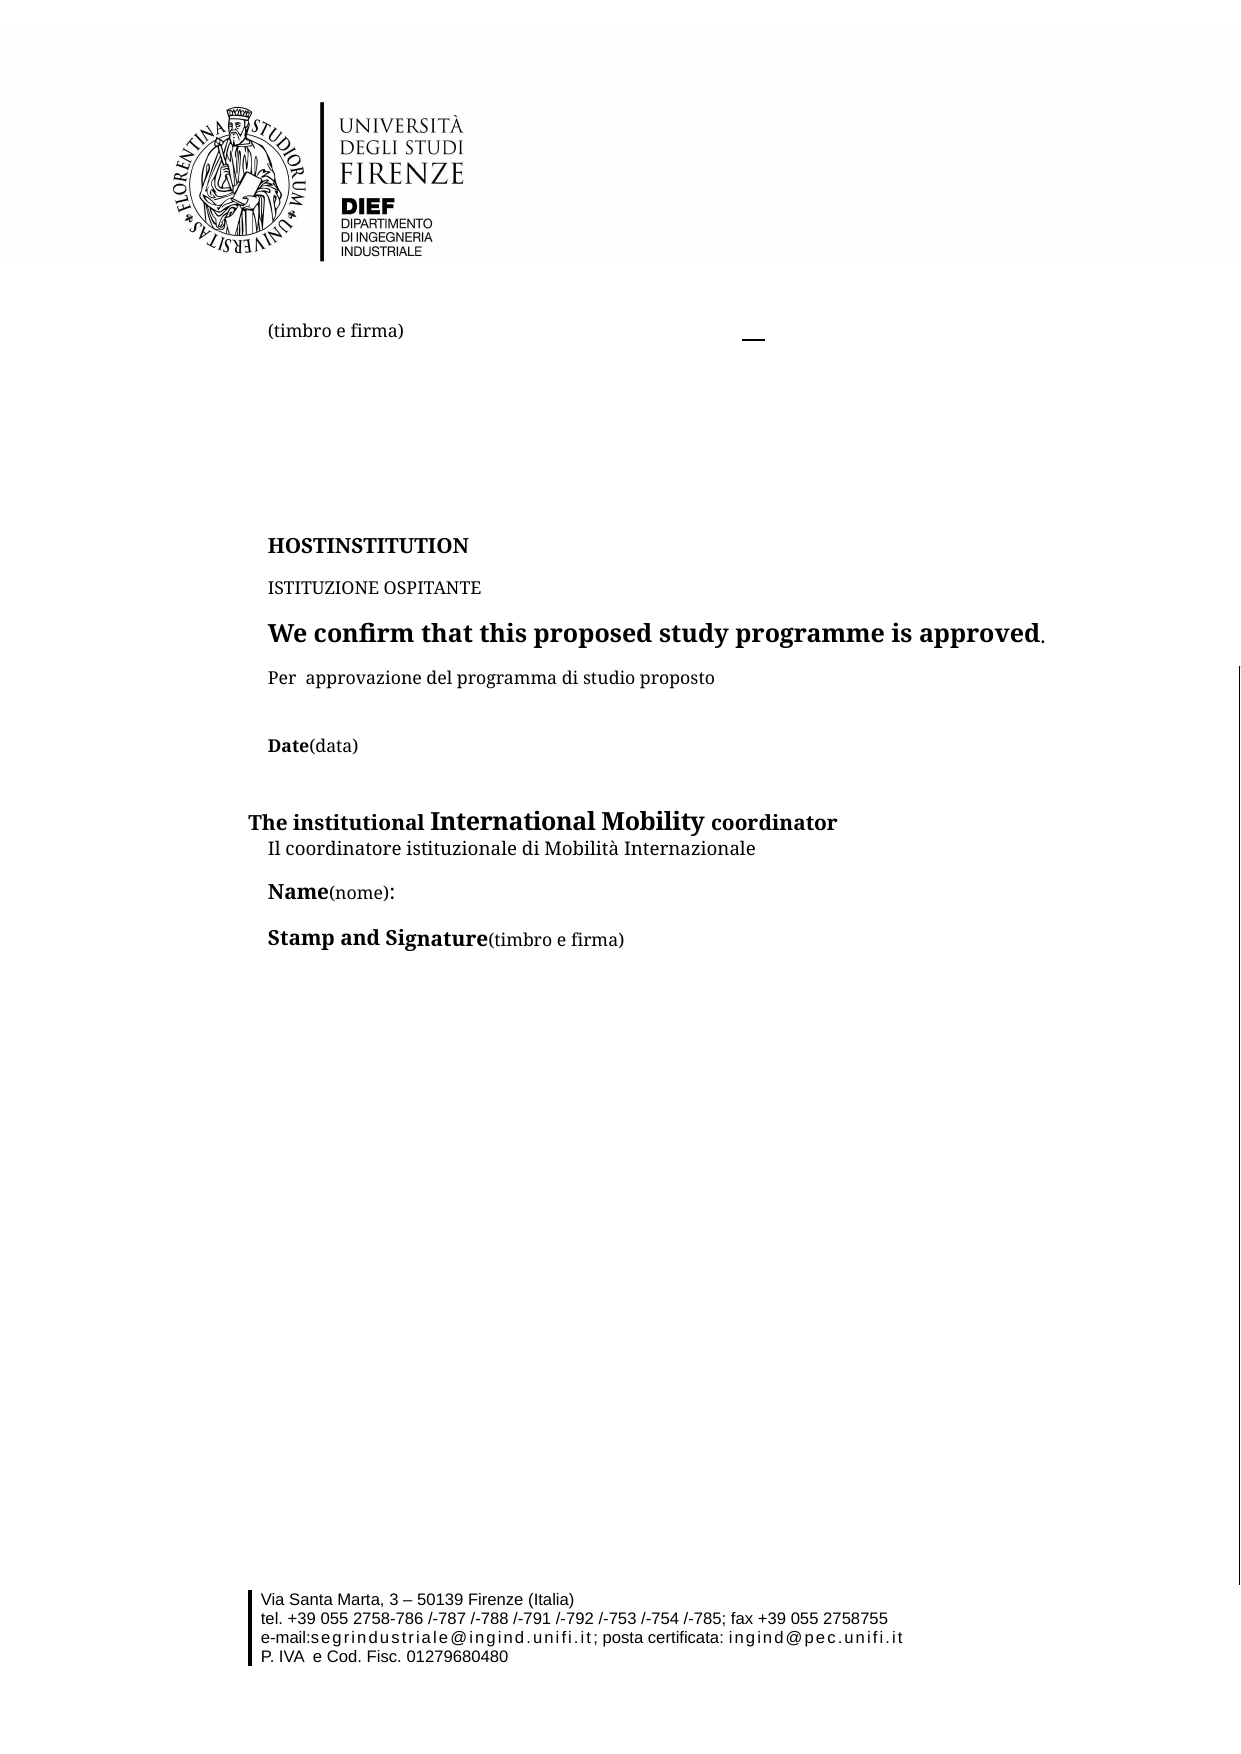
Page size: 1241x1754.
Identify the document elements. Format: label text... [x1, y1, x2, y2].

text HOSTINSTITUTION [268, 531, 1106, 559]
text Per approvazione del programma di studio proposto [268, 670, 1106, 689]
text Stamp and Signature(timbro e firma) [268, 928, 1106, 951]
text The institutional International Mobility coordinator [248, 803, 1106, 837]
picture [0, 29, 1241, 264]
text We confirm that this proposed study programme is approved. [268, 624, 1106, 650]
text ISTITUZIONE OSPITANTE [268, 579, 1106, 598]
text Il coordinatore istituzionale di Mobilità Internazionale [268, 837, 1106, 860]
text (timbro e firma) [268, 319, 1111, 343]
text Date(data) [268, 733, 1106, 758]
text Name(nome): [268, 883, 1106, 906]
